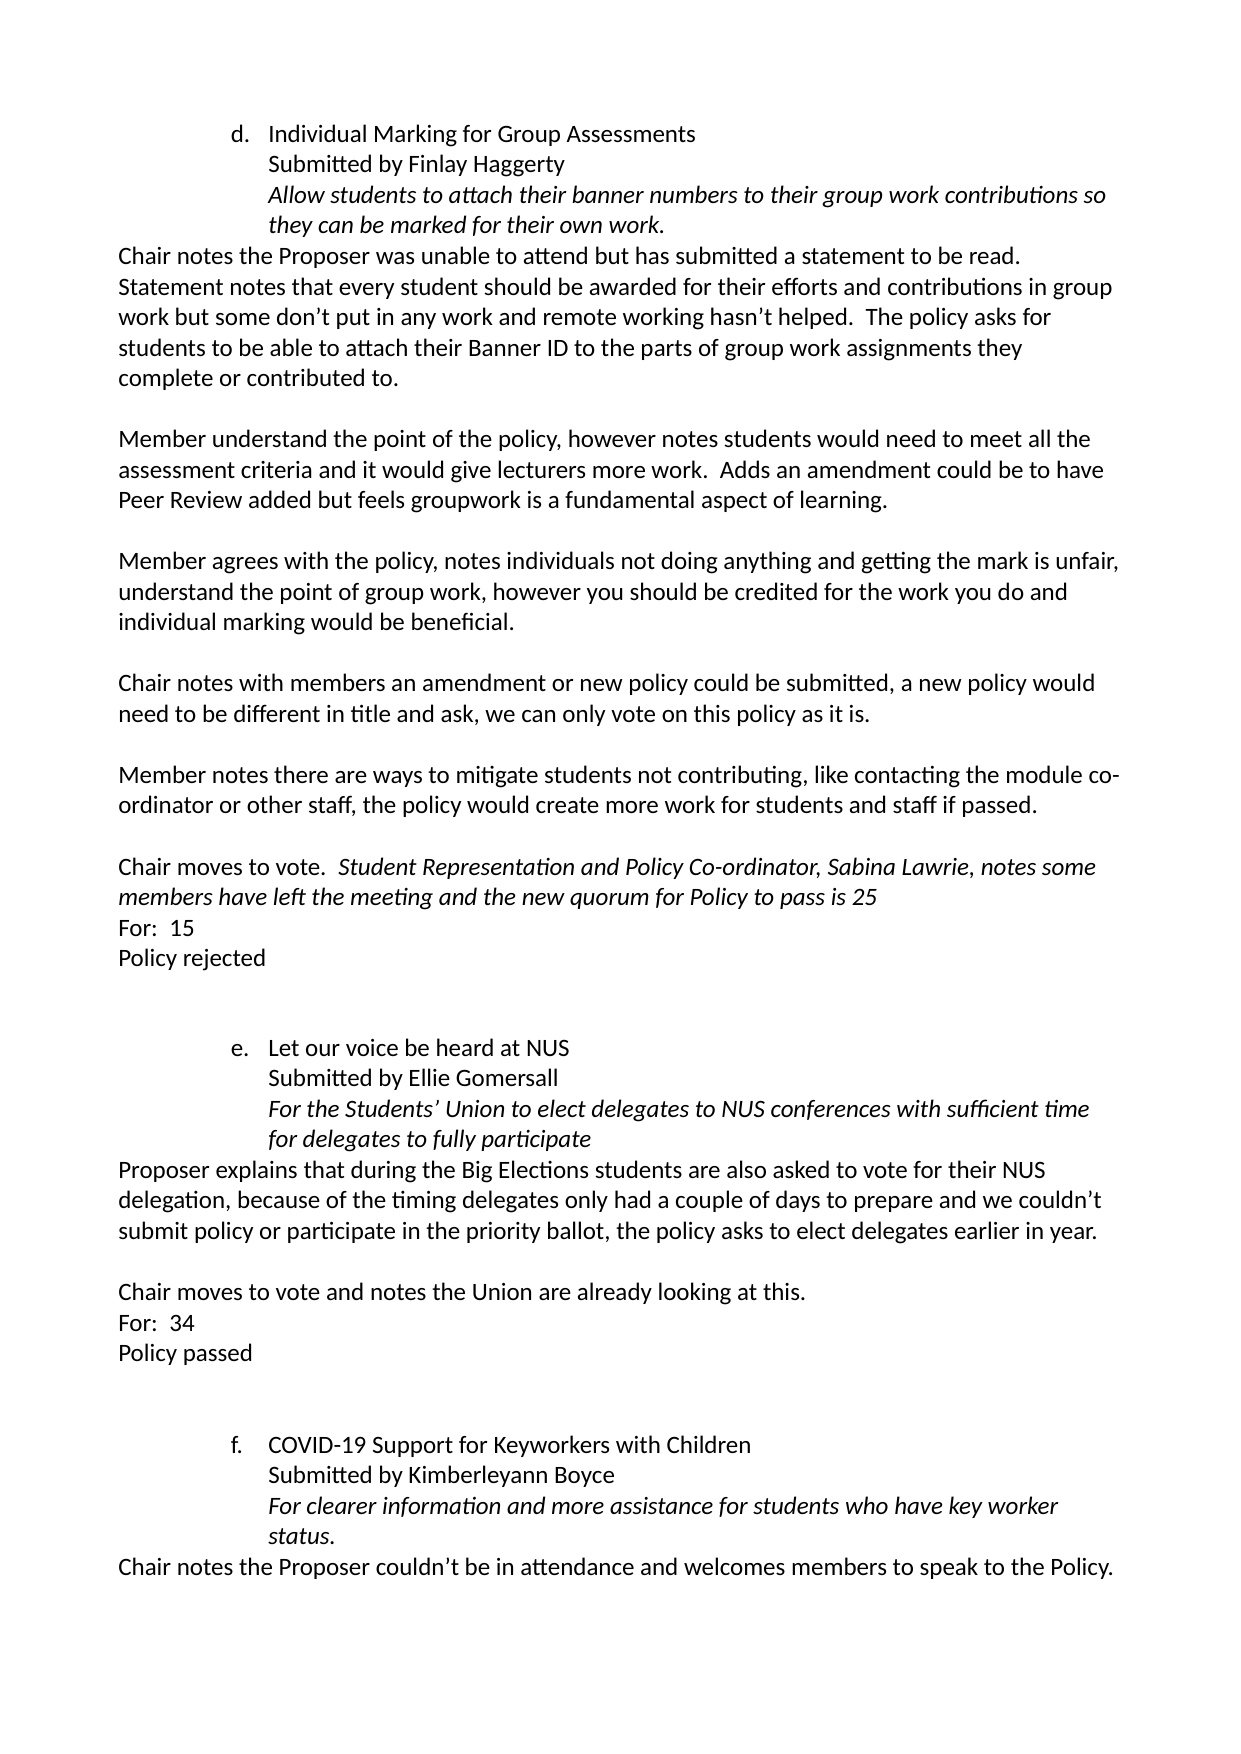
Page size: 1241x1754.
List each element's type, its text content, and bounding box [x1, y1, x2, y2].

text Chair moves to vote. Student Representation and Policy Co-ordinator, Sabina Lawrie, notes some members have left the meeting and the new quorum for Policy to pass is 25 [118, 851, 1122, 912]
text Chair notes with members an amendment or new policy could be submitted, a new policy would need to be different in title and ask, we can only vote on this policy as it is. [118, 667, 1122, 728]
text Policy passed [118, 1337, 1122, 1368]
list Let our voice be heard at NUS Submitted by Ellie Gomersall For the Students’ Union to elect delegates to NUS conferences with sufficient time for delegates to fully participate [231, 1032, 1122, 1154]
text Chair notes the Proposer was unable to attend but has submitted a statement to be read. Statement notes that every student should be awarded for their efforts and contributions in group work but some don’t put in any work and remote working hasn’t helped. The policy asks for students to be able to attach their Banner ID to the parts of group work assignments they complete or contributed to. [118, 240, 1122, 393]
text For: 34 [118, 1307, 1122, 1337]
text Member understand the point of the policy, however notes students would need to meet all the assessment criteria and it would give lecturers more work. Adds an amendment could be to have Peer Review added but feels groupwork is a fundamental aspect of learning. [118, 423, 1122, 515]
list Individual Marking for Group Assessments Submitted by Finlay Haggerty Allow students to attach their banner numbers to their group work contributions so they can be marked for their own work. [231, 118, 1122, 240]
text For: 15 [118, 912, 1122, 942]
text Policy rejected [118, 942, 1122, 973]
text Chair moves to vote and notes the Union are already looking at this. [118, 1276, 1122, 1307]
text Member notes there are ways to mitigate students not contributing, like contacting the module co-ordinator or other staff, the policy would create more work for students and staff if passed. [118, 759, 1122, 820]
list COVID-19 Support for Keyworkers with Children Submitted by Kimberleyann Boyce For clearer information and more assistance for students who have key worker status. [231, 1429, 1122, 1551]
text Proposer explains that during the Big Elections students are also asked to vote for their NUS delegation, because of the timing delegates only had a couple of days to prepare and we couldn’t submit policy or participate in the priority ballot, the policy asks to elect delegates earlier in year. [118, 1154, 1122, 1246]
text Chair notes the Proposer couldn’t be in attendance and welcomes members to speak to the Policy. [118, 1551, 1122, 1581]
text Member agrees with the policy, notes individuals not doing anything and getting the mark is unfair, understand the point of group work, however you should be credited for the work you do and individual marking would be beneficial. [118, 545, 1122, 637]
